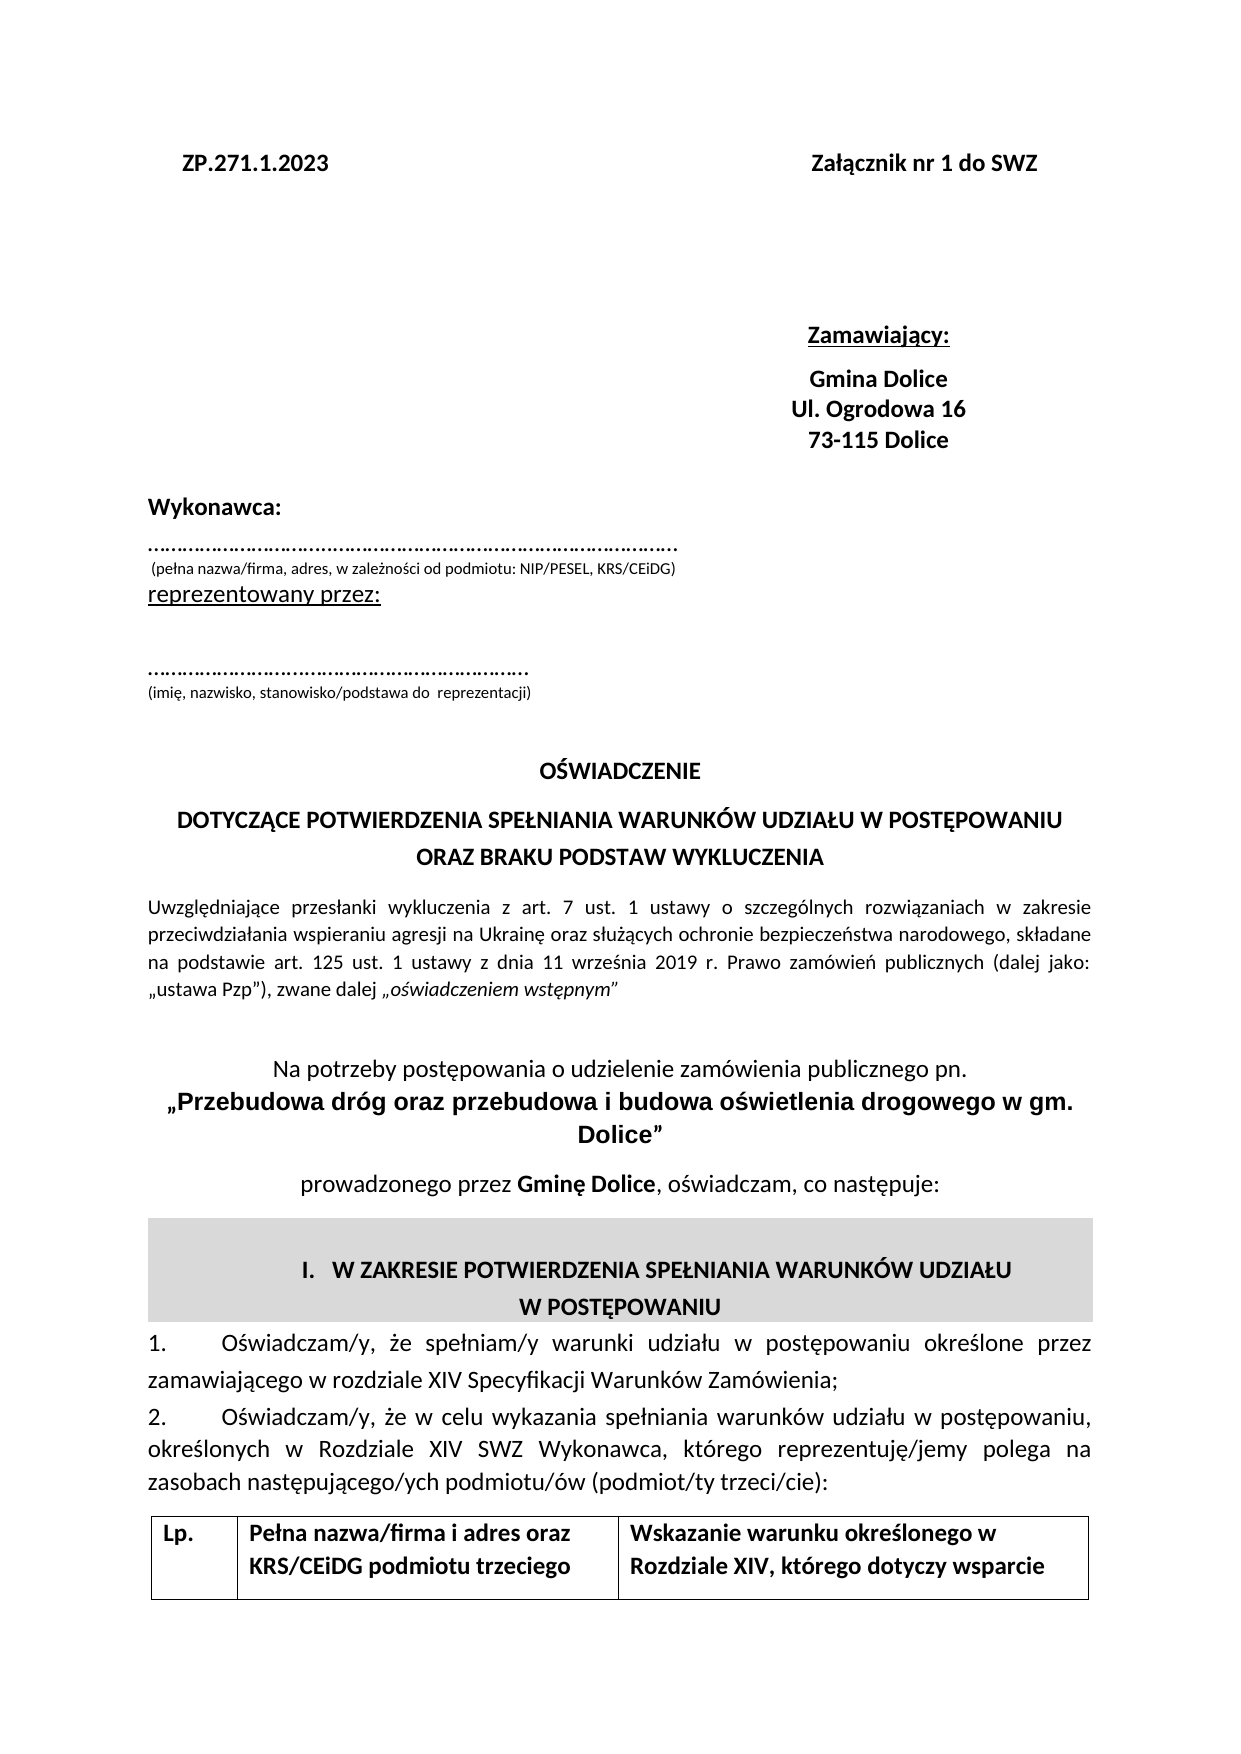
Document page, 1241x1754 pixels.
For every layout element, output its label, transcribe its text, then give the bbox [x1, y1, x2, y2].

text Ul. Ogrodowa 16 [664, 393, 1093, 424]
text Wykonawca: [148, 491, 1093, 521]
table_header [619, 1517, 1088, 1599]
text prowadzonego przez Gminę Dolice, oświadczam, co następuje: [148, 1168, 1093, 1199]
text DOTYCZĄCE POTWIERDZENIA SPEŁNIANIA WARUNKÓW UDZIAŁU W POSTĘPOWANIU ORAZ BRAKU PODSTAW WYKLUCZENIA [148, 804, 1093, 872]
text 73-115 Dolice [664, 424, 1093, 454]
text I. W ZAKRESIE POTWIERDZENIA SPEŁNIANIA WARUNKÓW UDZIAŁU W POSTĘPOWANIU [148, 1254, 1093, 1322]
text 2. Oświadczam/y, że w celu wykazania spełniania warunków udziału w postępowaniu, określonych w Rozdziale XIV SWZ Wykonawca, którego reprezentuję/jemy polega na zasobach następującego/ych podmiotu/ów (podmiot/ty trzeci/cie): [148, 1401, 1093, 1497]
text 1. Oświadczam/y, że spełniam/y warunki udziału w postępowaniu określone przez zamawiającego w rozdziale XIV Specyfikacji Warunków Zamówienia; [148, 1328, 1093, 1395]
text OŚWIADCZENIE [148, 755, 1093, 786]
text reprezentowany przez: [148, 578, 679, 609]
list Na potrzeby postępowania o udzielenie zamówienia publicznego pn. [148, 1053, 1093, 1083]
text ……………………...………………………………… [148, 651, 679, 682]
text Uwzględniające przesłanki wykluczenia z art. 7 ust. 1 ustawy o szczególnych rozwiązaniach w zakresie przeciwdziałania wspieraniu agresji na Ukrainę oraz służących ochronie bezpieczeństwa narodowego, składane na podstawie art. 125 ust. 1 ustawy z dnia 11 września 2019 r. Prawo zamówień publicznych (dalej jako: „ustawa Pzp”), zwane dalej „oświadczeniem wstępnym” [148, 894, 1093, 1002]
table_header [238, 1517, 618, 1599]
text Zamawiający: [664, 320, 1093, 350]
list „Przebudowa dróg oraz przebudowa i budowa oświetlenia drogowego w gm. Dolice” [148, 1086, 1093, 1149]
text (pełna nazwa/firma, adres, w zależności od podmiotu: NIP/PESEL, KRS/CEiDG) [148, 558, 679, 578]
text (imię, nazwisko, stanowisko/podstawa do reprezentacji) [148, 682, 679, 702]
table_header Lp. [152, 1517, 237, 1599]
text …………………………..…………………………………………………… [148, 527, 679, 558]
text Gmina Dolice [664, 363, 1093, 393]
text ZP.271.1.2023 Załącznik nr 1 do SWZ [159, 148, 1093, 178]
